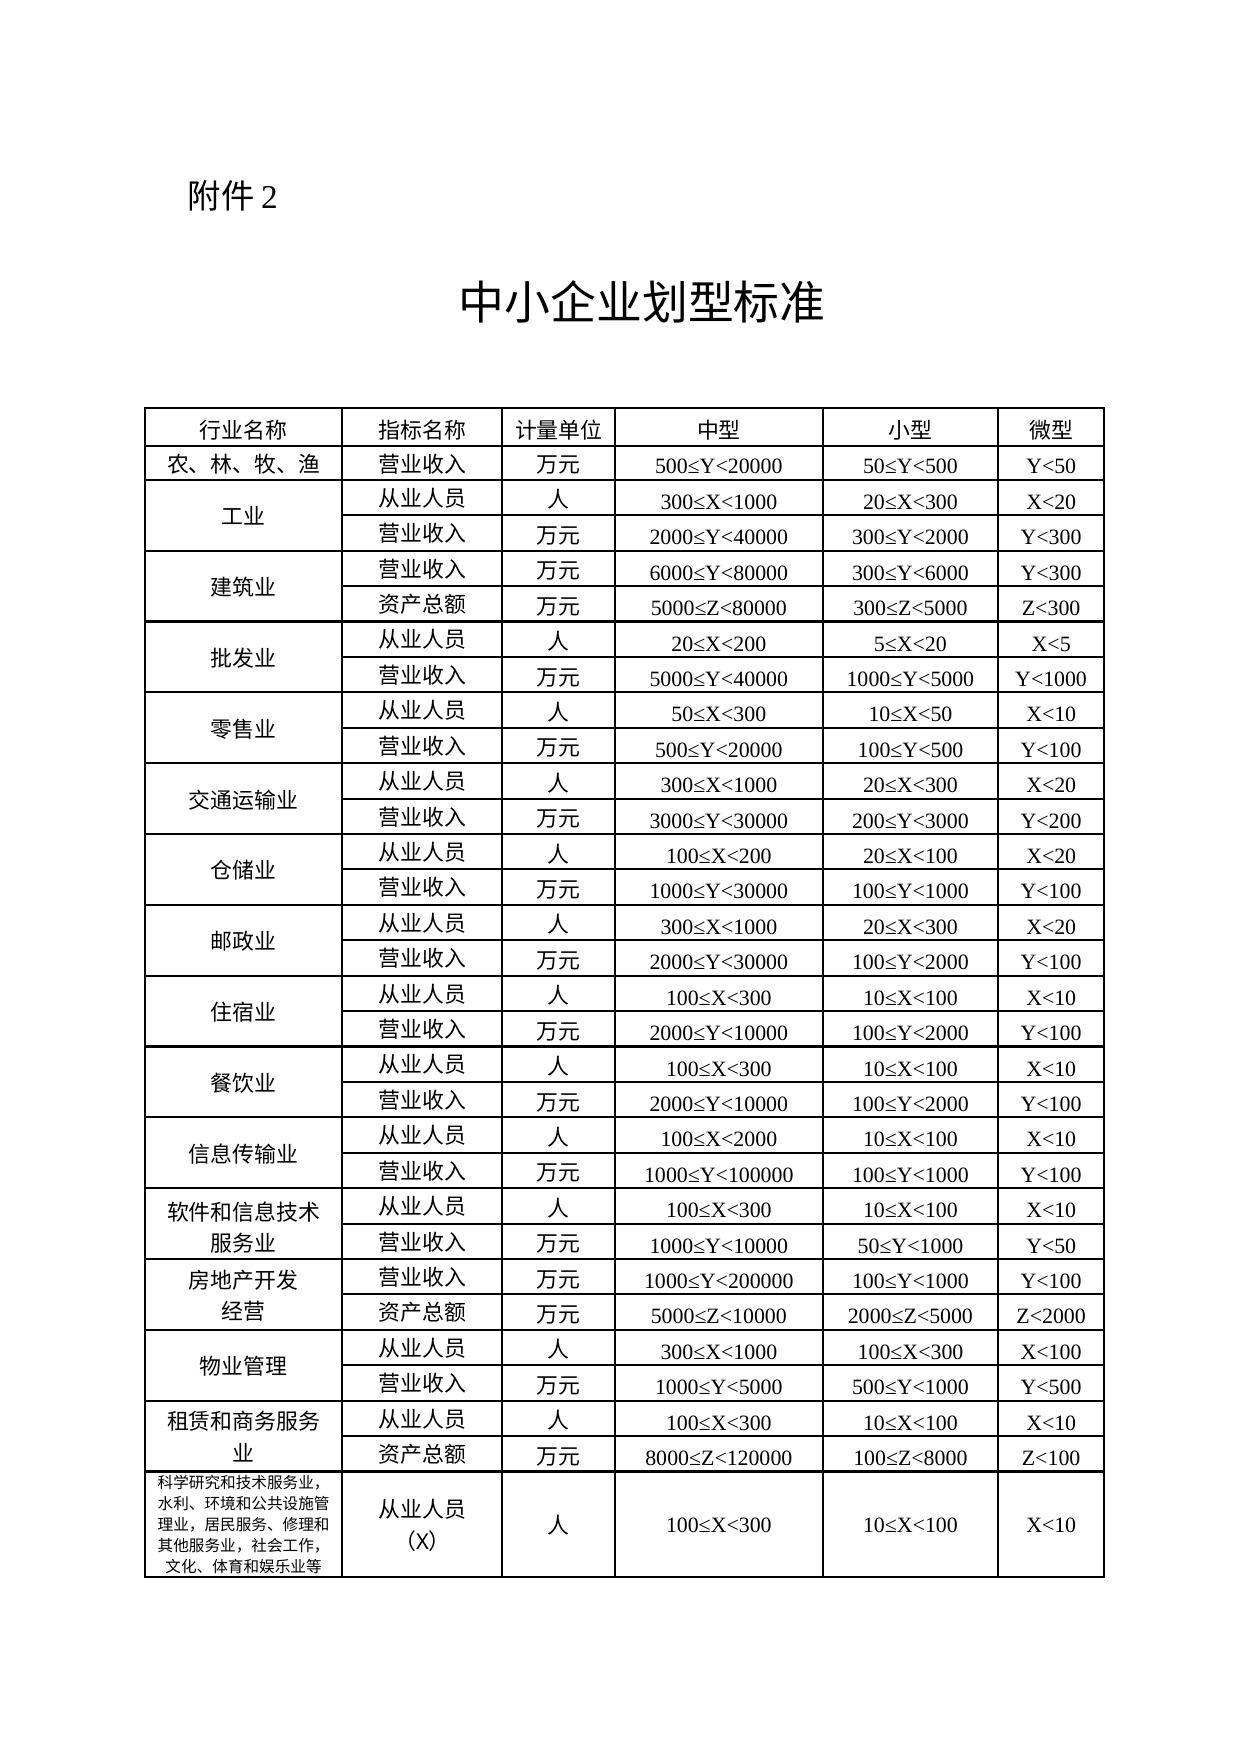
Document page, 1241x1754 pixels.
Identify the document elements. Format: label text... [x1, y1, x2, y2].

table_cell Y<100 [999, 729, 1103, 762]
table_cell 科学研究和技术服务业，水利、环境和公共设施管理业，居民服务、修理和其他服务业，社会工作，文化、体育和娱乐业等 [146, 1473, 341, 1576]
table_cell X<20 [999, 764, 1103, 797]
table_cell X<10 [999, 1402, 1103, 1435]
table_cell 万元 [503, 1225, 614, 1258]
table_cell 2000≤Y<40000 [616, 516, 822, 549]
text 中小企业划型标准 [187, 251, 1053, 348]
table_cell 营业收入（Y） [343, 870, 501, 904]
table_cell 万元 [503, 1154, 614, 1187]
table_cell 20≤X<300 [824, 764, 997, 797]
table_cell 从业人员（X） [343, 1118, 501, 1152]
table_header 计量单位 [503, 409, 614, 445]
table_cell 万元 [503, 1083, 614, 1116]
table_cell 20≤X<300 [824, 906, 997, 939]
table_cell 人 [503, 1048, 614, 1081]
table_cell 从业人员（X） [343, 835, 501, 868]
table_cell 从业人员（X） [343, 623, 501, 656]
table_cell Y<500 [999, 1366, 1103, 1399]
table_cell 100≤X<200 [616, 835, 822, 868]
table_cell Y<100 [999, 1154, 1103, 1187]
table_cell 人 [503, 835, 614, 868]
table_cell 300≤X<1000 [616, 481, 822, 514]
table_cell 10≤X<100 [824, 1402, 997, 1435]
table_cell 10≤X<100 [824, 977, 997, 1010]
table_cell 资产总额（Z） [343, 1295, 501, 1329]
table_header 行业名称 [146, 409, 341, 445]
table_cell Y<50 [999, 1225, 1103, 1258]
table_cell Y<100 [999, 1083, 1103, 1116]
table_cell 软件和信息技术服务业 [146, 1189, 341, 1258]
table_cell 10≤X<100 [824, 1118, 997, 1152]
table_cell 营业收入（Y） [343, 658, 501, 691]
table_cell 房地产开发 经营 [146, 1260, 341, 1329]
table_cell 人 [503, 1189, 614, 1222]
table_cell Y<100 [999, 870, 1103, 904]
table_cell 营业收入（Y） [343, 1225, 501, 1258]
table_cell 100≤Y<1000 [824, 1260, 997, 1293]
table_cell 万元 [503, 587, 614, 620]
table_cell 从业人员（X） [343, 764, 501, 797]
table_cell 万元 [503, 658, 614, 691]
table_cell 万元 [503, 516, 614, 549]
table_cell 5000≤Z<10000 [616, 1295, 822, 1329]
table_cell 万元 [503, 552, 614, 585]
table_cell 10≤X<100 [824, 1189, 997, 1222]
table_cell 万元 [503, 800, 614, 833]
table_cell 100≤Y<1000 [824, 1154, 997, 1187]
table_cell 营业收入（Y） [343, 1260, 501, 1293]
table_cell 6000≤Y<80000 [616, 552, 822, 585]
table_cell X<20 [999, 835, 1103, 868]
table_cell 100≤Y<1000 [824, 870, 997, 904]
table_cell 营业收入（Y） [343, 447, 501, 479]
table_cell 1000≤Y<100000 [616, 1154, 822, 1187]
table_cell 300≤Y<2000 [824, 516, 997, 549]
table_cell X<10 [999, 1473, 1103, 1576]
table_cell 50≤Y<1000 [824, 1225, 997, 1258]
table_cell 2000≤Y<10000 [616, 1083, 822, 1116]
table_cell 1000≤Y<5000 [824, 658, 997, 691]
table_cell 100≤X<300 [616, 1473, 822, 1576]
table_cell X<10 [999, 1118, 1103, 1152]
table_cell X<10 [999, 977, 1103, 1010]
table_header 小型 [824, 409, 997, 445]
table_cell 从业人员（X） [343, 1473, 501, 1576]
table_cell Y<1000 [999, 658, 1103, 691]
table_cell X<10 [999, 1189, 1103, 1222]
table_cell 信息传输业 [146, 1118, 341, 1187]
table_cell 人 [503, 764, 614, 797]
table_cell 从业人员（X） [343, 1048, 501, 1081]
table_cell 100≤Y<2000 [824, 1012, 997, 1045]
table_cell 建筑业 [146, 552, 341, 620]
table_cell 300≤X<1000 [616, 764, 822, 797]
table_cell X<5 [999, 623, 1103, 656]
table_cell 万元 [503, 1260, 614, 1293]
table_cell 从业人员（X） [343, 481, 501, 514]
table_cell 300≤X<1000 [616, 1331, 822, 1364]
table_cell 100≤X<300 [616, 1402, 822, 1435]
table_cell 租赁和商务服务业 [146, 1402, 341, 1470]
table_cell Z<2000 [999, 1295, 1103, 1329]
table_cell 100≤X<300 [616, 977, 822, 1010]
table_cell 营业收入（Y） [343, 1154, 501, 1187]
table_cell 500≤Y<20000 [616, 729, 822, 762]
table_cell 餐饮业 [146, 1048, 341, 1116]
table_cell 人 [503, 1331, 614, 1364]
table_cell Z<100 [999, 1437, 1103, 1470]
table_cell 8000≤Z<120000 [616, 1437, 822, 1470]
table_cell 5000≤Y<40000 [616, 658, 822, 691]
table_cell 100≤Y<2000 [824, 941, 997, 974]
table_cell 1000≤Y<10000 [616, 1225, 822, 1258]
table_cell X<100 [999, 1331, 1103, 1364]
table_cell Y<100 [999, 1012, 1103, 1045]
table_cell 1000≤Y<200000 [616, 1260, 822, 1293]
table_cell 人 [503, 1402, 614, 1435]
table_cell 100≤Y<500 [824, 729, 997, 762]
table_cell 人 [503, 481, 614, 514]
table_cell 500≤Y<20000 [616, 447, 822, 479]
table_cell 万元 [503, 1366, 614, 1399]
table_cell 50≤X<300 [616, 693, 822, 727]
table_cell 人 [503, 1118, 614, 1152]
table_cell 营业收入（Y） [343, 1012, 501, 1045]
table_cell 人 [503, 977, 614, 1010]
table_cell 300≤X<1000 [616, 906, 822, 939]
table_header 指标名称 [343, 409, 501, 445]
table_cell X<20 [999, 481, 1103, 514]
table_cell X<20 [999, 906, 1103, 939]
table_cell Y<100 [999, 941, 1103, 974]
table_cell 5≤X<20 [824, 623, 997, 656]
table_cell 2000≤Z<5000 [824, 1295, 997, 1329]
table_cell 2000≤Y<10000 [616, 1012, 822, 1045]
table_cell 1000≤Y<5000 [616, 1366, 822, 1399]
table_cell 万元 [503, 870, 614, 904]
table_cell 20≤X<100 [824, 835, 997, 868]
table_cell 人 [503, 1473, 614, 1576]
table_cell 2000≤Y<30000 [616, 941, 822, 974]
table_cell 5000≤Z<80000 [616, 587, 822, 620]
table_cell 100≤X<2000 [616, 1118, 822, 1152]
table_cell 万元 [503, 1437, 614, 1470]
table_cell 营业收入（Y） [343, 552, 501, 585]
table_cell 从业人员（X） [343, 1189, 501, 1222]
table_cell 人 [503, 906, 614, 939]
table_cell 万元 [503, 447, 614, 479]
table_cell 零售业 [146, 693, 341, 762]
table_cell 营业收入（Y） [343, 516, 501, 549]
table_cell Y<50 [999, 447, 1103, 479]
table_cell 住宿业 [146, 977, 341, 1045]
table_cell 万元 [503, 729, 614, 762]
table_cell 300≤Z<5000 [824, 587, 997, 620]
table_cell 10≤X<100 [824, 1473, 997, 1576]
table_cell 营业收入（Y） [343, 800, 501, 833]
table_cell 1000≤Y<30000 [616, 870, 822, 904]
table_cell 从业人员（X） [343, 977, 501, 1010]
table_cell 邮政业 [146, 906, 341, 974]
table_cell 100≤Y<2000 [824, 1083, 997, 1116]
table_cell 从业人员（X） [343, 906, 501, 939]
table_cell 200≤Y<3000 [824, 800, 997, 833]
table_cell 万元 [503, 941, 614, 974]
table_cell 从业人员（X） [343, 1331, 501, 1364]
table_cell 资产总额（Z） [343, 1437, 501, 1470]
table_cell Y<300 [999, 516, 1103, 549]
table_cell X<10 [999, 693, 1103, 727]
table_cell 工业 [146, 481, 341, 549]
table_cell 营业收入（Y） [343, 1366, 501, 1399]
table_cell 100≤X<300 [616, 1189, 822, 1222]
table_cell 100≤Z<8000 [824, 1437, 997, 1470]
table_header 微型 [999, 409, 1103, 445]
table_cell 从业人员（X） [343, 693, 501, 727]
table_cell 20≤X<200 [616, 623, 822, 656]
table_cell 批发业 [146, 623, 341, 691]
text 附件2 [187, 162, 1053, 227]
table_cell 营业收入（Y） [343, 729, 501, 762]
table_cell 3000≤Y<30000 [616, 800, 822, 833]
table_cell 营业收入（Y） [343, 1083, 501, 1116]
table_cell 资产总额（Z） [343, 587, 501, 620]
table_header 中型 [616, 409, 822, 445]
table_cell 人 [503, 623, 614, 656]
table_cell 人 [503, 693, 614, 727]
table_cell 50≤Y<500 [824, 447, 997, 479]
table_cell 万元 [503, 1012, 614, 1045]
table_cell 仓储业 [146, 835, 341, 904]
table_cell Y<300 [999, 552, 1103, 585]
table_cell 100≤X<300 [824, 1331, 997, 1364]
table_cell Z<300 [999, 587, 1103, 620]
table_cell 20≤X<300 [824, 481, 997, 514]
table_cell 物业管理 [146, 1331, 341, 1399]
table_cell Y<100 [999, 1260, 1103, 1293]
table_cell 农、林、牧、渔 [146, 447, 341, 479]
table_cell Y<200 [999, 800, 1103, 833]
table_cell 300≤Y<6000 [824, 552, 997, 585]
table_cell 10≤X<100 [824, 1048, 997, 1081]
table_cell 10≤X<50 [824, 693, 997, 727]
table_cell 万元 [503, 1295, 614, 1329]
table_cell 营业收入（Y） [343, 941, 501, 974]
table_cell X<10 [999, 1048, 1103, 1081]
table_cell 交通运输业 [146, 764, 341, 833]
table_cell 500≤Y<1000 [824, 1366, 997, 1399]
table_cell 100≤X<300 [616, 1048, 822, 1081]
table_cell 从业人员（X） [343, 1402, 501, 1435]
